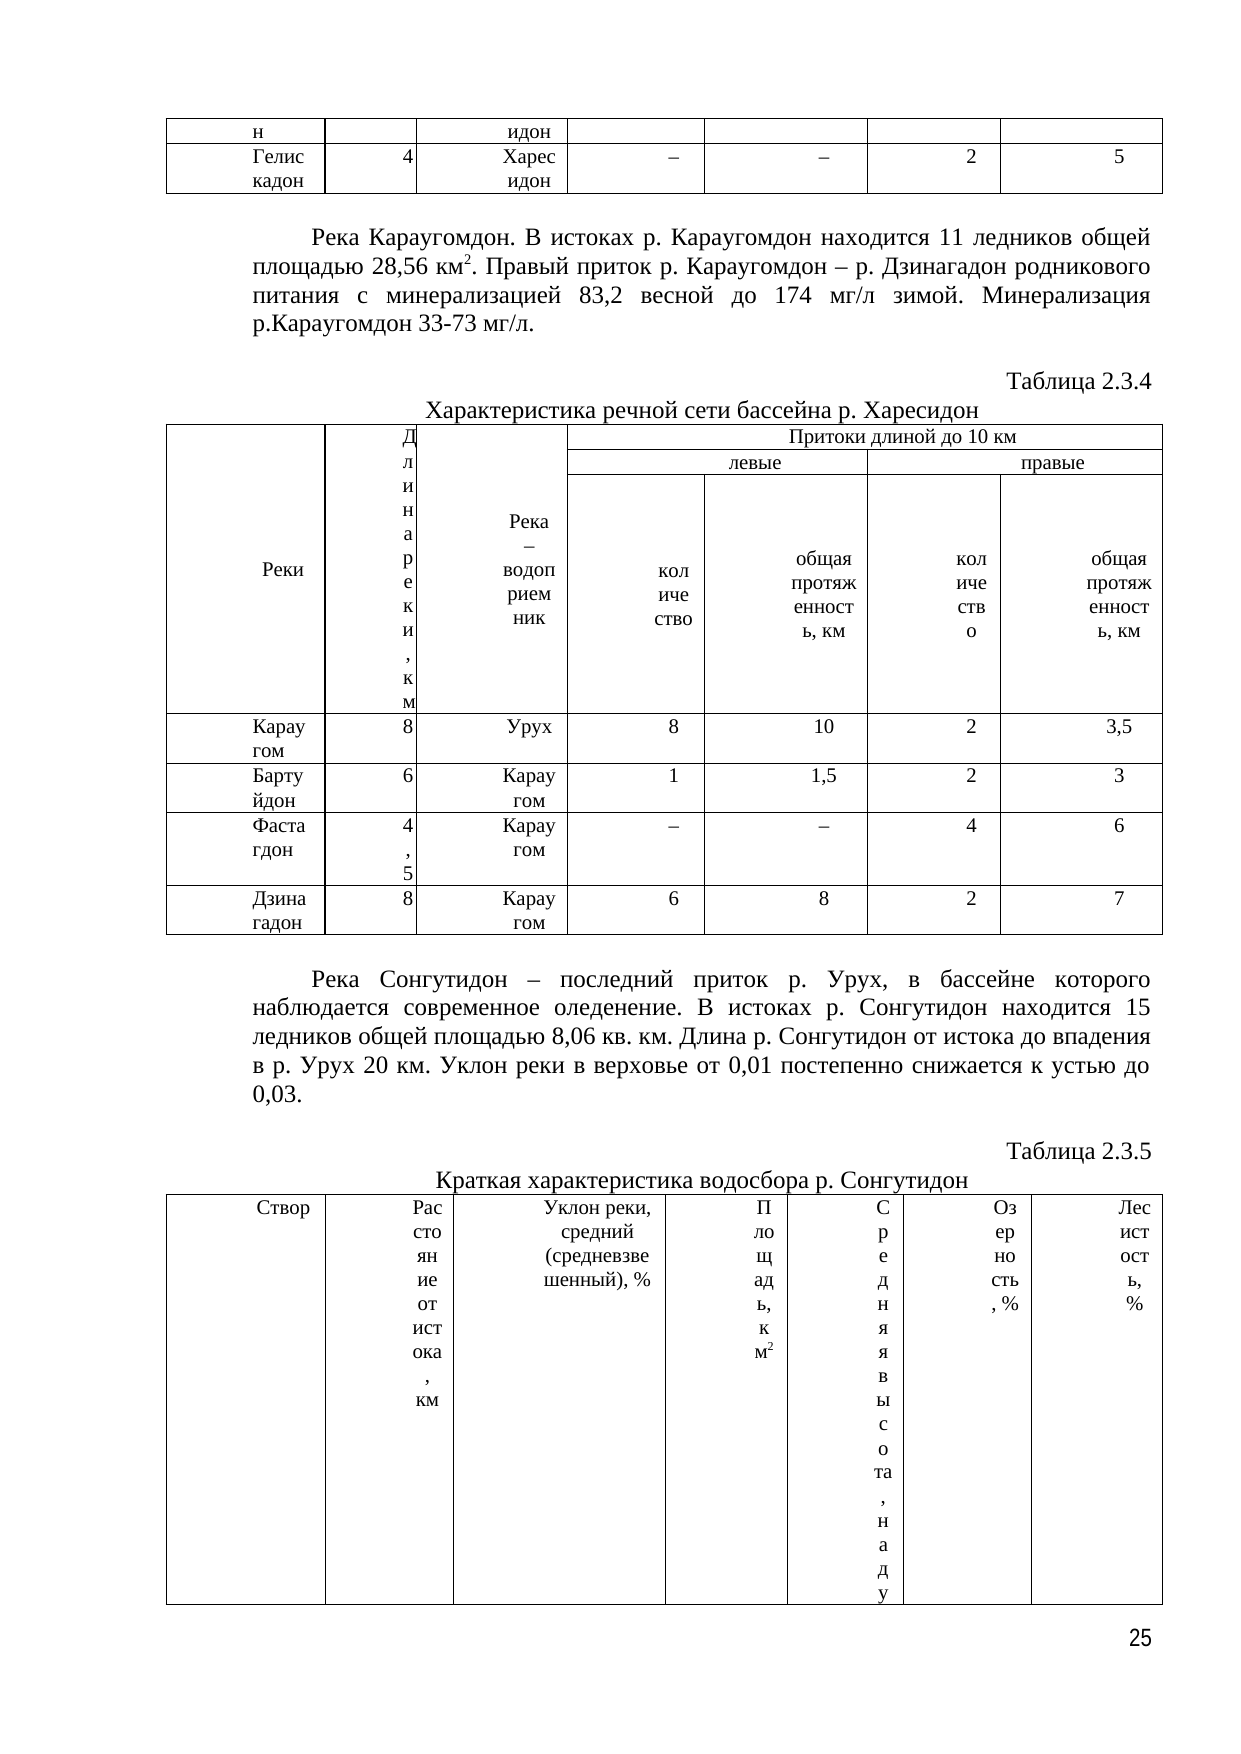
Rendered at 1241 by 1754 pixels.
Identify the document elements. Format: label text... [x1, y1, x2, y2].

table_cell Караугом [417, 764, 567, 812]
text Река Сонгутидон – последний приток р. Урух, в бассейне которого наблюдается современное оледенение. В истоках р. Сонгутидон находится 15 ледников общей площадью 8,06 кв. км. Длина р. Сонгутидон от истока до впадения в р. Урух 20 км. Уклон реки в верховье от 0,01 постепенно снижается к устью до 0,03. [252, 964, 1152, 1107]
table_cell 2 [868, 714, 1000, 762]
table_cell 3,5 [1001, 714, 1162, 762]
table_cell 8 [568, 714, 704, 762]
table_cell 2 [705, 119, 867, 143]
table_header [454, 1195, 665, 1604]
table_cell Гелискадон [167, 144, 324, 192]
table_header Реки [167, 425, 324, 713]
table_cell 2 [868, 886, 1000, 934]
table_cell 4 [326, 144, 416, 192]
table_cell 8 [705, 886, 867, 934]
text Краткая характеристика водосбора р. Сонгутидон [252, 1165, 1152, 1194]
table_header Притоки длиной до 10 км [568, 425, 1162, 448]
table_cell Караугом [417, 813, 567, 885]
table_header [788, 1195, 903, 1604]
table_cell 8 [326, 886, 416, 934]
table_cell 6 [568, 886, 704, 934]
table_cell 8 [326, 714, 416, 762]
table_header Створ [167, 1195, 325, 1604]
table_header Лесистость, % [1032, 1195, 1162, 1604]
table_cell 6 [326, 764, 416, 812]
table_cell – [705, 813, 867, 885]
table_cell 4,5 [326, 813, 416, 885]
table_cell 10 [705, 714, 867, 762]
table_header Река – водоприемник [417, 425, 567, 713]
table_cell Караугом [167, 714, 324, 762]
table_cell 1 [568, 764, 704, 812]
table_cell общая протяженность, км [705, 475, 867, 713]
table_cell 7 [1001, 886, 1162, 934]
table_cell 6 [868, 119, 1000, 143]
table_cell Урух [417, 714, 567, 762]
text Река Караугомдон. В истоках р. Караугомдон находится 11 ледников общей площадью 28,56 км2. Правый приток р. Караугомдон – р. Дзинагадон родникового питания с минерализацией 83,2 весной до 174 мг/л зимой. Минерализация р.Караугомдон 33-73 мг/л. [252, 222, 1152, 337]
table_cell 1,5 [705, 764, 867, 812]
text Таблица 2.3.4 [252, 366, 1152, 395]
table_cell правые [868, 450, 1162, 474]
table_cell 7 [1001, 119, 1162, 143]
table_cell 3 [1001, 764, 1162, 812]
table_cell Харесидон [417, 119, 567, 143]
table_header Площадь, км2 [666, 1195, 787, 1604]
table_cell Караугом [417, 886, 567, 934]
table_cell 4 [868, 813, 1000, 885]
table_cell Дзинагадон [167, 886, 324, 934]
table_cell 2 [868, 764, 1000, 812]
table_cell Урсдон [167, 119, 324, 143]
table_header Озерность, % [904, 1195, 1031, 1604]
table_cell Бартуйдон [167, 764, 324, 812]
table_cell 5 [1001, 144, 1162, 192]
table_cell 7 [326, 119, 416, 143]
table_cell Фастагдон [167, 813, 324, 885]
table_cell – [568, 813, 704, 885]
table_cell количество [868, 475, 1000, 713]
table_cell общая протяженность, км [1001, 475, 1162, 713]
table_cell 2 [568, 119, 704, 143]
table_cell количество [568, 475, 704, 713]
text Таблица 2.3.5 [252, 1136, 1152, 1165]
table_cell – [705, 144, 867, 192]
table_cell – [568, 144, 704, 192]
table_cell 6 [1001, 813, 1162, 885]
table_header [326, 1195, 453, 1604]
text Характеристика речной сети бассейна р. Харесидон [252, 395, 1152, 423]
table_cell 2 [868, 144, 1000, 192]
table_header Длина реки, км [326, 425, 416, 713]
table_cell левые [568, 450, 867, 474]
table_cell Харесидон [417, 144, 567, 192]
